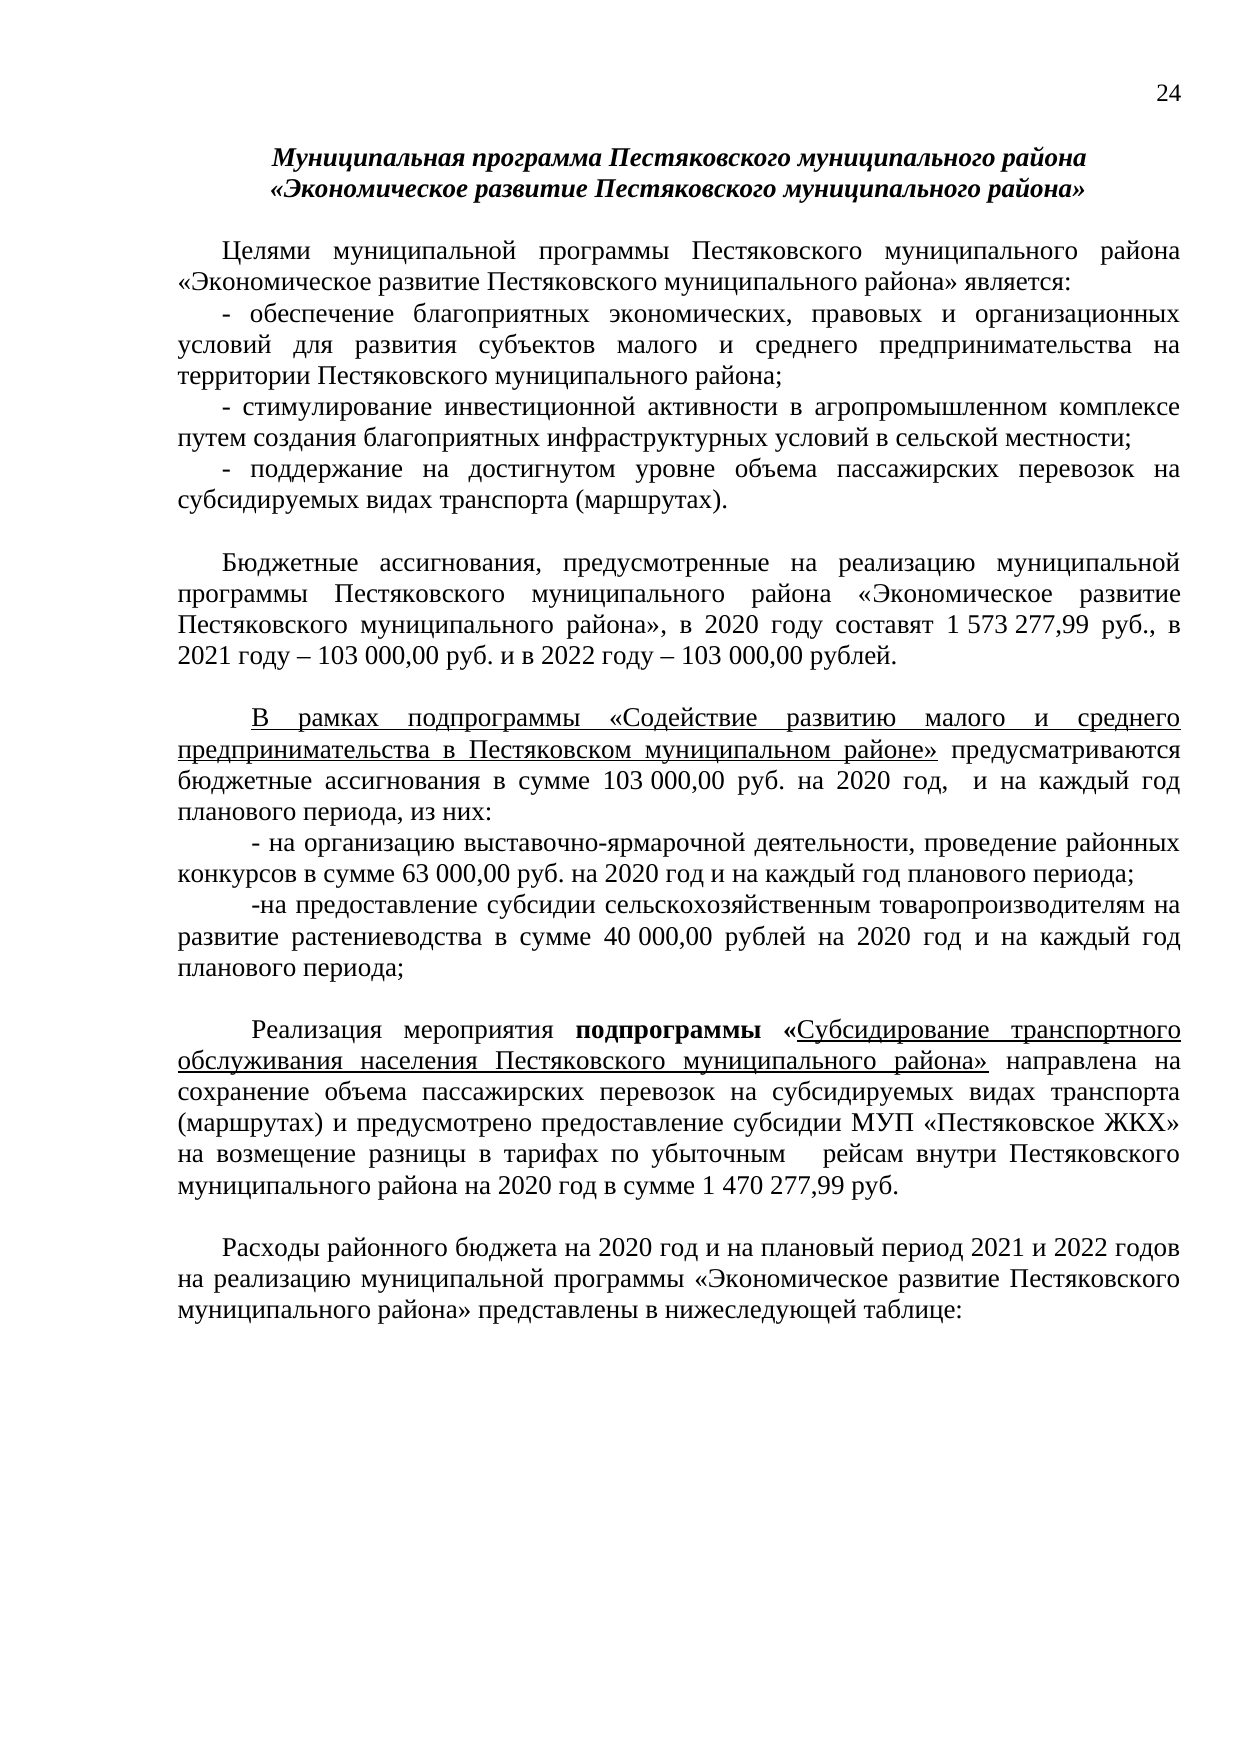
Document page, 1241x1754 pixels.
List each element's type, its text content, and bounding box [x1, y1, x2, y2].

text Муниципальная программа Пестяковского муниципального района [177, 141, 1181, 172]
text - стимулирование инвестиционной активности в агропромышленном комплексе путем создания благоприятных инфраструктурных условий в сельской местности; [177, 390, 1181, 452]
text Расходы районного бюджета на 2020 год и на плановый период 2021 и 2022 годов на реализацию муниципальной программы «Экономическое развитие Пестяковского муниципального района» представлены в нижеследующей таблице: [177, 1231, 1181, 1324]
text - обеспечение благоприятных экономических, правовых и организационных условий для развития субъектов малого и среднего предпринимательства на территории Пестяковского муниципального района; [177, 297, 1181, 390]
text Реализация мероприятия подпрограммы «Субсидирование транспортного обслуживания населения Пестяковского муниципального района» направлена на сохранение объема пассажирских перевозок на субсидируемых видах транспорта (маршрутах) и предусмотрено предоставление субсидии МУП «Пестяковское ЖКХ» на возмещение разницы в тарифах по убыточным рейсам внутри Пестяковского муниципального района на 2020 год в сумме 1 470 277,99 руб. [177, 1013, 1181, 1200]
text - поддержание на достигнутом уровне объема пассажирских перевозок на субсидируемых видах транспорта (маршрутах). [177, 452, 1181, 515]
text «Экономическое развитие Пестяковского муниципального района» [177, 172, 1181, 203]
text Бюджетные ассигнования, предусмотренные на реализацию муниципальной программы Пестяковского муниципального района «Экономическое развитие Пестяковского муниципального района», в 2020 году составят 1 573 277,99 руб., в 2021 году – 103 000,00 руб. и в 2022 году – 103 000,00 рублей. [177, 546, 1181, 670]
text -на предоставление субсидии сельскохозяйственным товаропроизводителям на развитие растениеводства в сумме 40 000,00 рублей на 2020 год и на каждый год планового периода; [177, 888, 1181, 982]
text Целями муниципальной программы Пестяковского муниципального района «Экономическое развитие Пестяковского муниципального района» является: [177, 234, 1181, 297]
text - на организацию выставочно-ярмарочной деятельности, проведение районных конкурсов в сумме 63 000,00 руб. на 2020 год и на каждый год планового периода; [177, 826, 1181, 888]
text В рамках подпрограммы «Содействие развитию малого и среднего предпринимательства в Пестяковском муниципальном районе» предусматриваются бюджетные ассигнования в сумме 103 000,00 руб. на 2020 год, и на каждый год планового периода, из них: [177, 702, 1181, 826]
